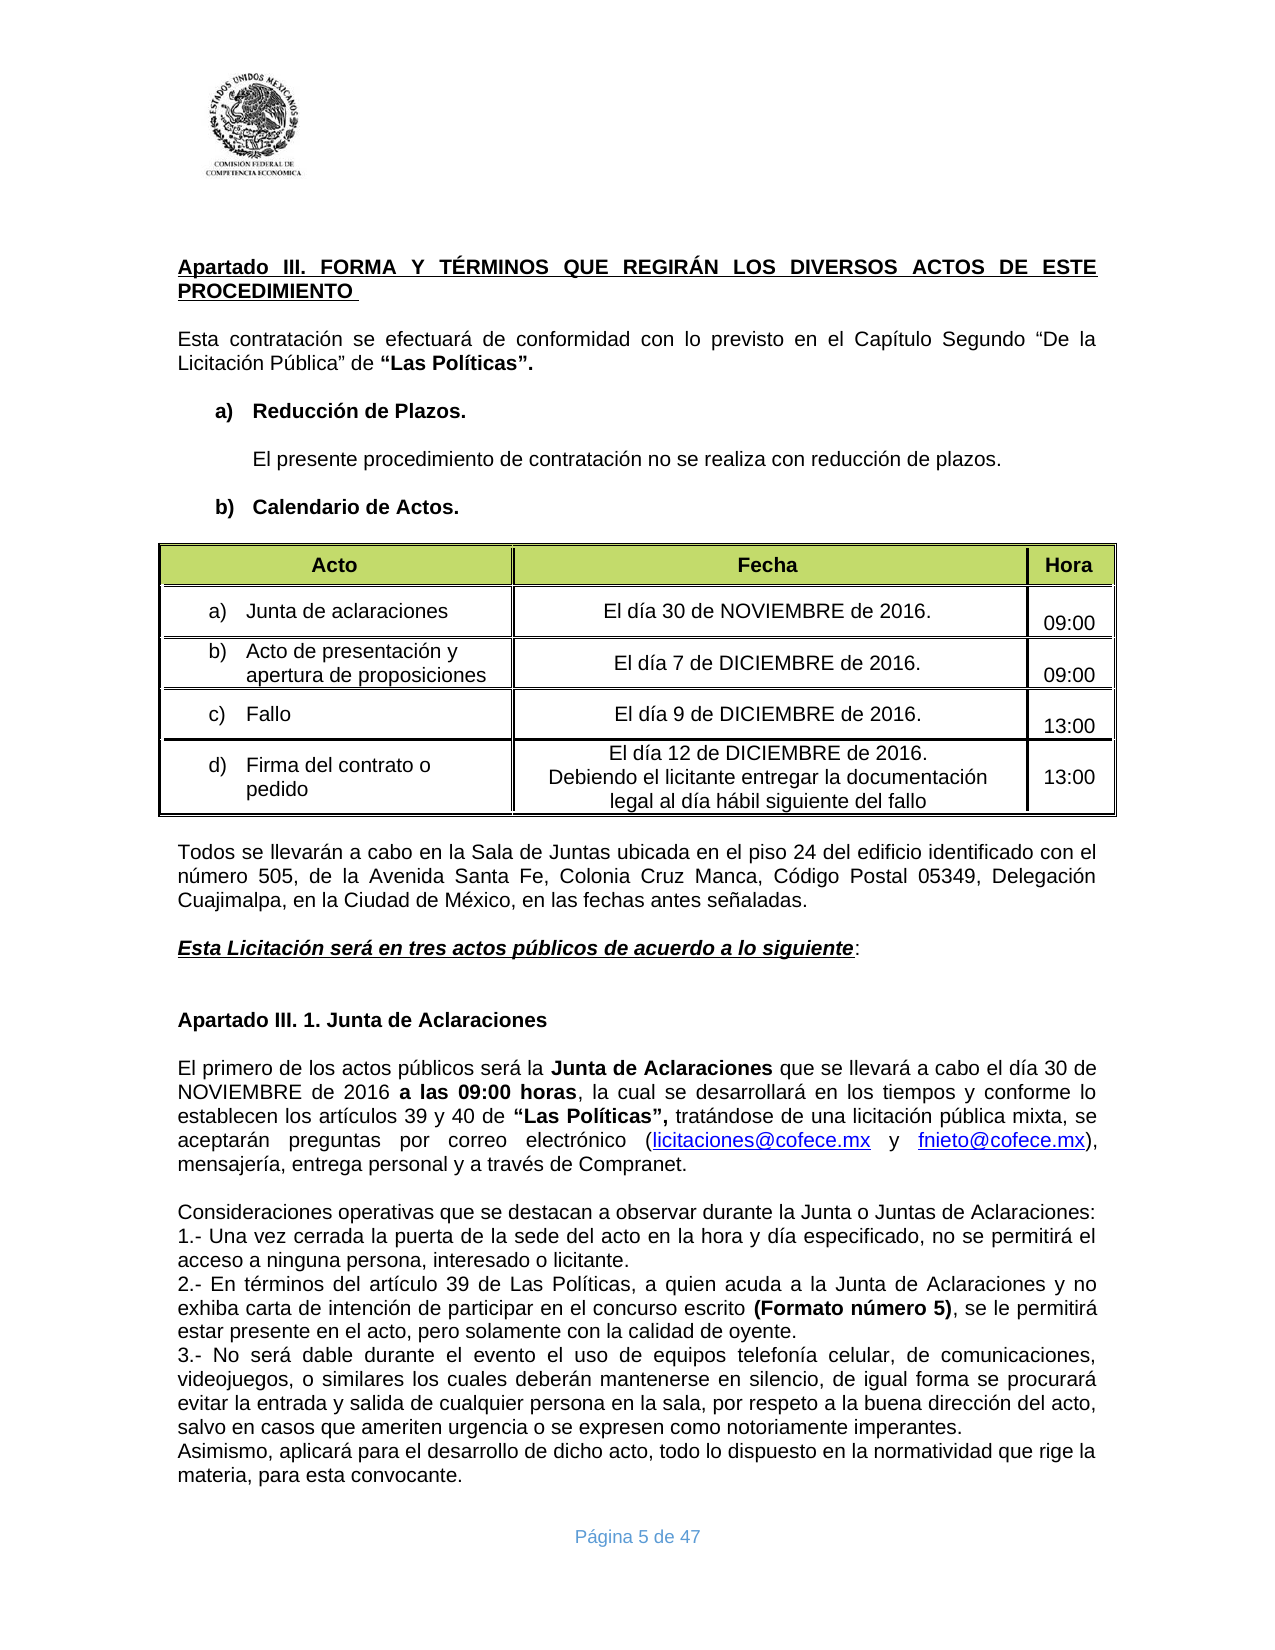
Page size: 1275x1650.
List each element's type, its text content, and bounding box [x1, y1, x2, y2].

list El presente procedimiento de contratación no se realiza con reducción de plazos. [252, 447, 1098, 471]
text Apartado III. FORMA Y TÉRMINOS QUE REGIRÁN LOS DIVERSOS ACTOS DE ESTE PROCEDIMIENTO [177, 277, 1098, 303]
table_header Acto [160, 544, 513, 584]
list Reducción de Plazos. [215, 399, 1098, 423]
table_cell El día 12 de DICIEMBRE de 2016. Debiendo el licitante entregar la documentación legal al día hábil siguiente del fallo [513, 741, 1027, 813]
picture [188, 73, 322, 179]
text 2.- En términos del artículo 39 de Las Políticas, a quien acuda a la Junta de Aclaraciones y no exhiba carta de intención de participar en el concurso escrito (Formato número 5), se le permitirá estar presente en el acto, pero solamente con la calidad de oyente. [177, 1271, 1098, 1343]
table_cell Firma del contrato o pedido [160, 738, 513, 813]
table_cell Fallo [160, 687, 513, 738]
text Asimismo, aplicará para el desarrollo de dicho acto, todo lo dispuesto en la normatividad que rige la materia, para esta convocante. [177, 1439, 1098, 1487]
table_cell 13:00 [1027, 738, 1115, 813]
list Calendario de Actos. [215, 495, 1098, 519]
table_cell 13:00 [1027, 687, 1115, 738]
text Esta Licitación será en tres actos públicos de acuerdo a lo siguiente: [177, 936, 1098, 960]
table_cell El día 30 de NOVIEMBRE de 2016. [515, 587, 1026, 636]
text 3.- No será dable durante el evento el uso de equipos telefonía celular, de comunicaciones, videojuegos, o similares los cuales deberán mantenerse en silencio, de igual forma se procurará evitar la entrada y salida de cualquier persona en la sala, por respeto a la buena dirección del acto, salvo en casos que ameriten urgencia o se expresen como notoriamente imperantes. [177, 1343, 1098, 1439]
table_header Fecha [513, 546, 1027, 584]
text 1.- Una vez cerrada la puerta de la sede del acto en la hora y día especificado, no se permitirá el acceso a ninguna persona, interesado o licitante. [177, 1223, 1098, 1271]
text Apartado III. FORMA Y TÉRMINOS QUE REGIRÁN LOS DIVERSOS ACTOS DE ESTE PROCEDIMIENTO [177, 255, 1098, 276]
text Esta contratación se efectuará de conformidad con lo previsto en el Capítulo Segundo “De la Licitación Pública” de “Las Políticas”. [177, 327, 1098, 375]
table_cell 09:00 [1027, 636, 1115, 687]
text Apartado III. 1. Junta de Aclaraciones [177, 1008, 1098, 1032]
table_cell Acto de presentación y apertura de proposiciones [160, 636, 513, 687]
table_cell El día 9 de DICIEMBRE de 2016. [515, 690, 1026, 738]
text Consideraciones operativas que se destacan a observar durante la Junta o Juntas de Aclaraciones: [177, 1199, 1098, 1223]
list Todos se llevarán a cabo en la Sala de Juntas ubicada en el piso 24 del edificio identificado con el número 505, de la Avenida Santa Fe, Colonia Cruz Manca, Código Postal 05349, Delegación Cuajimalpa, en la Ciudad de México, en las fechas antes señaladas. [177, 840, 1098, 912]
table_cell 09:00 [1027, 584, 1115, 636]
text El primero de los actos públicos será la Junta de Aclaraciones que se llevará a cabo el día 30 de NOVIEMBRE de 2016 a las 09:00 horas, la cual se desarrollará en los tiempos y conforme lo establecen los artículos 39 y 40 de “Las Políticas”, tratándose de una licitación pública mixta, se aceptarán preguntas por correo electrónico (licitaciones@cofece.mx y fnieto@cofece.mx), mensajería, entrega personal y a través de Compranet. [177, 1056, 1098, 1176]
table_cell El día 7 de DICIEMBRE de 2016. [515, 639, 1026, 687]
table_cell Junta de aclaraciones [160, 584, 513, 636]
table_header Hora [1027, 546, 1114, 584]
